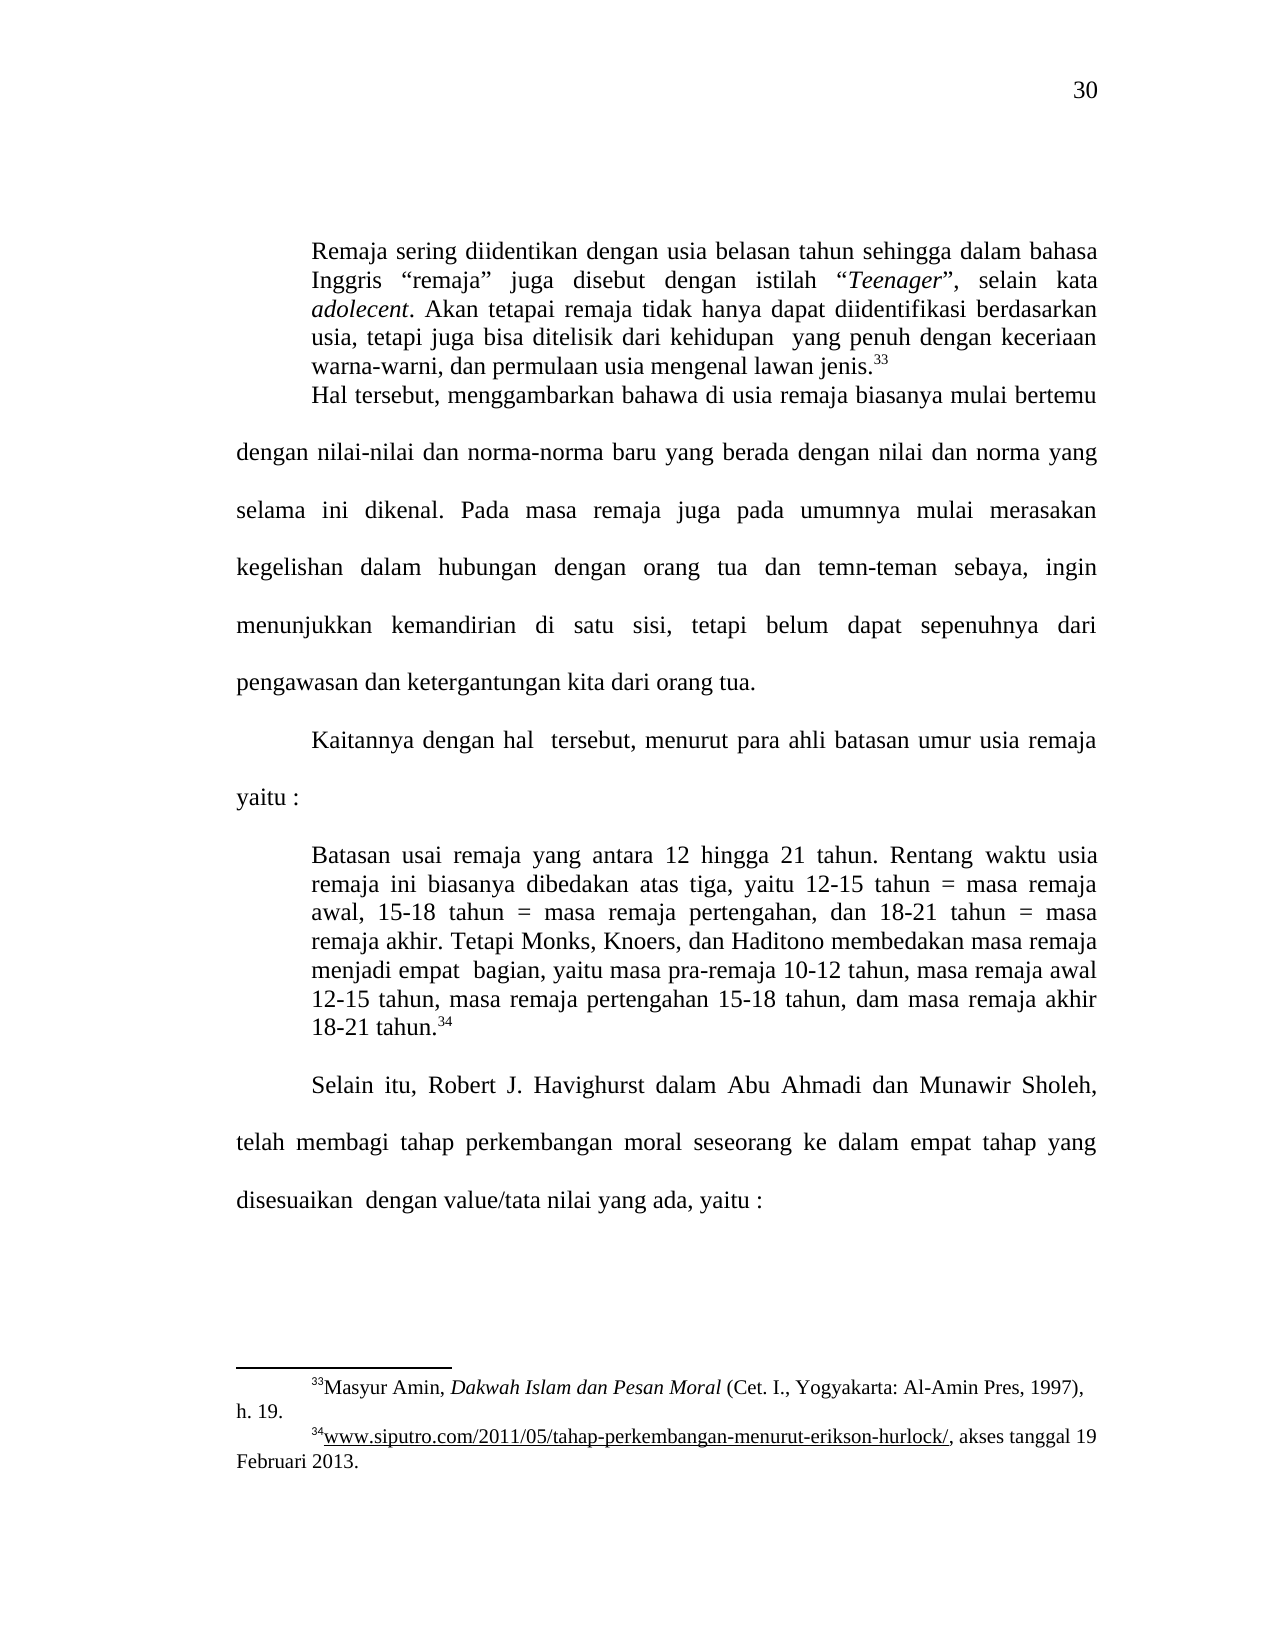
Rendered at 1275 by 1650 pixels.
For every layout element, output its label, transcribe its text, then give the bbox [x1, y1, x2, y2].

text Hal tersebut, menggambarkan bahawa di usia remaja biasanya mulai bertemu dengan nilai-nilai dan norma-norma baru yang berada dengan nilai dan norma yang selama ini dikenal. Pada masa remaja juga pada umumnya mulai merasakan kegelishan dalam hubungan dengan orang tua dan temn-teman sebaya, ingin menunjukkan kemandirian di satu sisi, tetapi belum dapat sepenuhnya dari pengawasan dan ketergantungan kita dari orang tua. [236, 380, 1098, 696]
text Kaitannya dengan hal tersebut, menurut para ahli batasan umur usia remaja yaitu : [236, 725, 1098, 811]
text Selain itu, Robert J. Havighurst dalam Abu Ahmadi dan Munawir Sholeh, telah membagi tahap perkembangan moral seseorang ke dalam empat tahap yang disesuaikan dengan value/tata nilai yang ada, yaitu : [236, 1070, 1098, 1214]
text Batasan usai remaja yang antara 12 hingga 21 tahun. Rentang waktu usia remaja ini biasanya dibedakan atas tiga, yaitu 12-15 tahun = masa remaja awal, 15-18 tahun = masa remaja pertengahan, dan 18-21 tahun = masa remaja akhir. Tetapi Monks, Knoers, dan Haditono membedakan masa remaja menjadi empat bagian, yaitu masa pra-remaja 10-12 tahun, masa remaja awal 12-15 tahun, masa remaja pertengahan 15-18 tahun, dam masa remaja akhir 18-21 tahun. [311, 840, 1098, 1041]
text Remaja sering diidentikan dengan usia belasan tahun sehingga dalam bahasa Inggris “remaja” juga disebut dengan istilah “Teenager”, selain kata adolecent. Akan tetapai remaja tidak hanya dapat diidentifikasi berdasarkan usia, tetapi juga bisa ditelisik dari kehidupan yang penuh dengan keceriaan warna-warni, dan permulaan usia mengenal lawan jenis. [311, 236, 1098, 380]
